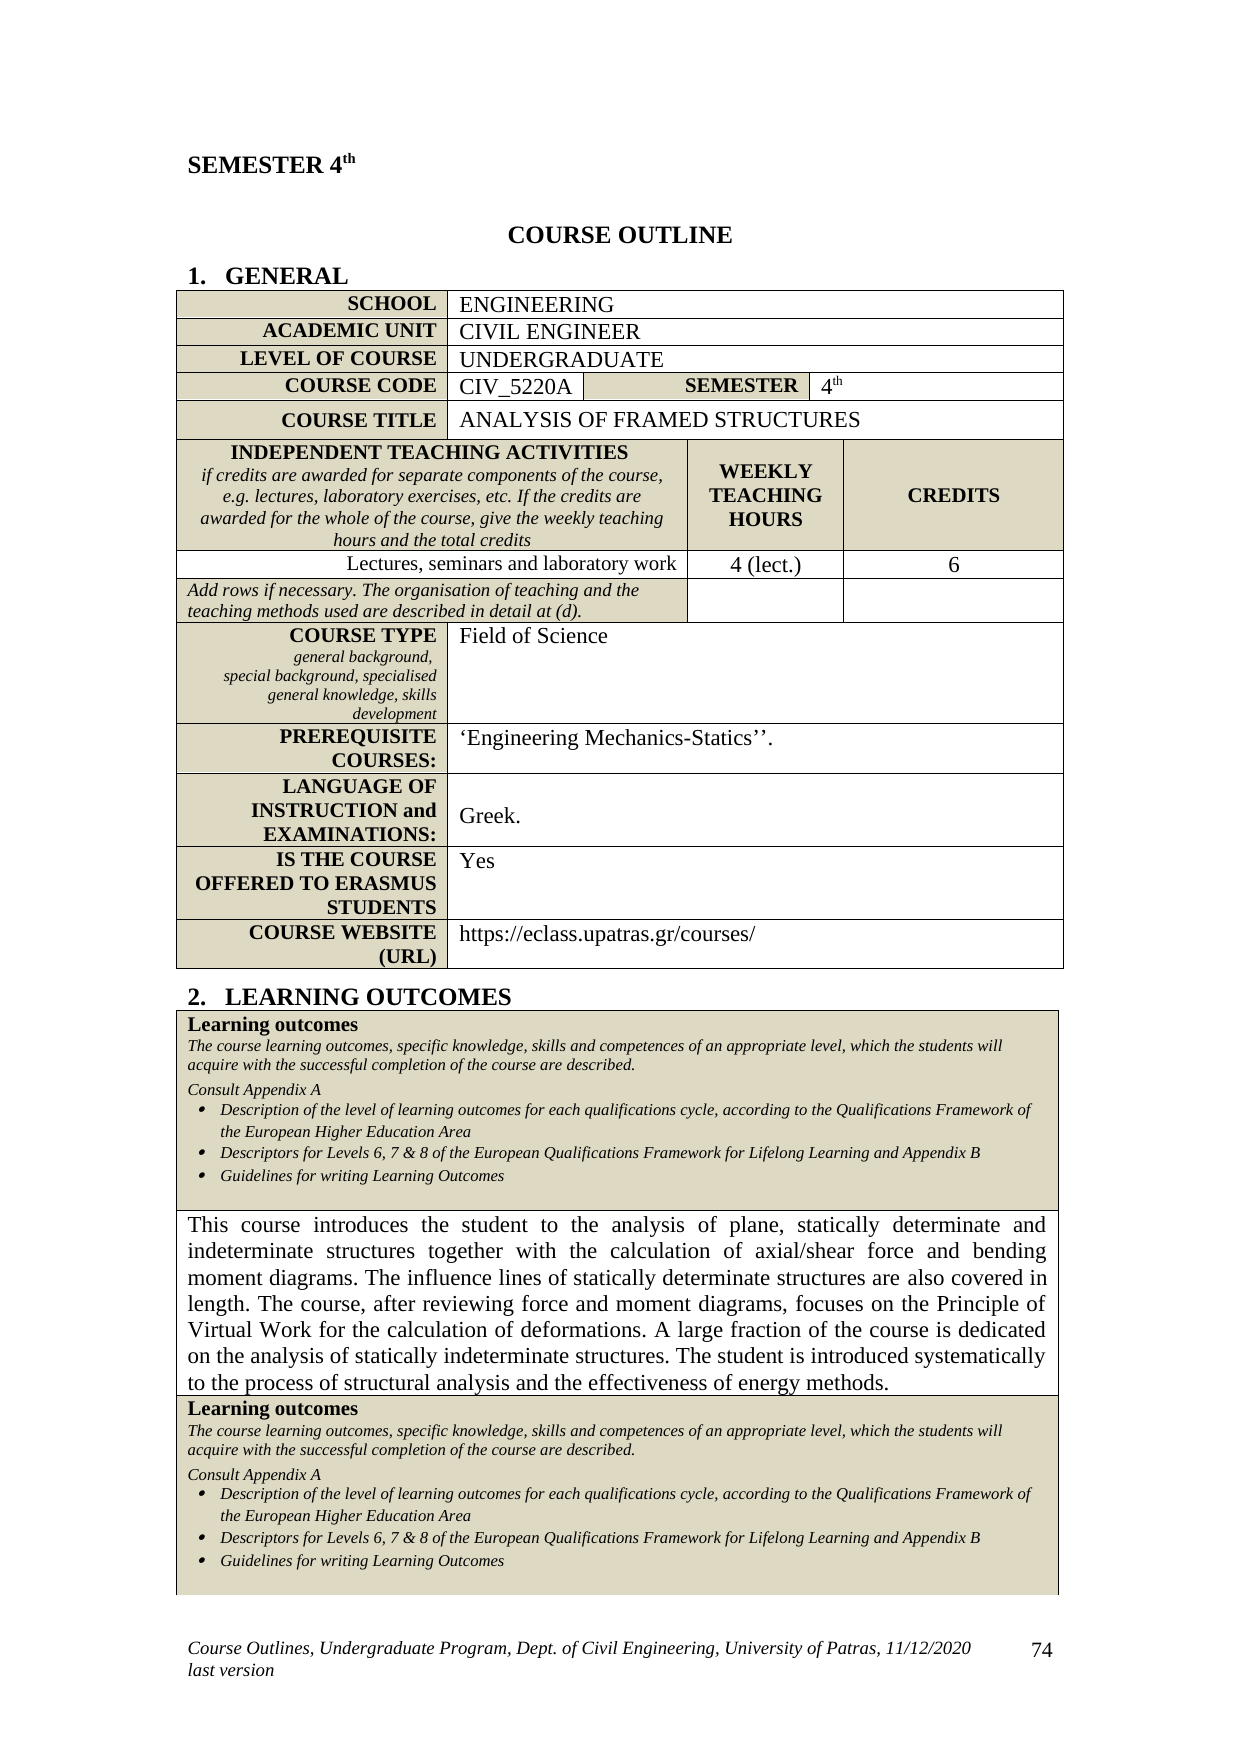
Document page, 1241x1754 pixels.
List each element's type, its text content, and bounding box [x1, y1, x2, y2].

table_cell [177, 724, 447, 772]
text COURSE OUTLINE [187, 220, 1053, 249]
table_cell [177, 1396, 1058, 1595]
list GENERAL [187, 261, 1053, 290]
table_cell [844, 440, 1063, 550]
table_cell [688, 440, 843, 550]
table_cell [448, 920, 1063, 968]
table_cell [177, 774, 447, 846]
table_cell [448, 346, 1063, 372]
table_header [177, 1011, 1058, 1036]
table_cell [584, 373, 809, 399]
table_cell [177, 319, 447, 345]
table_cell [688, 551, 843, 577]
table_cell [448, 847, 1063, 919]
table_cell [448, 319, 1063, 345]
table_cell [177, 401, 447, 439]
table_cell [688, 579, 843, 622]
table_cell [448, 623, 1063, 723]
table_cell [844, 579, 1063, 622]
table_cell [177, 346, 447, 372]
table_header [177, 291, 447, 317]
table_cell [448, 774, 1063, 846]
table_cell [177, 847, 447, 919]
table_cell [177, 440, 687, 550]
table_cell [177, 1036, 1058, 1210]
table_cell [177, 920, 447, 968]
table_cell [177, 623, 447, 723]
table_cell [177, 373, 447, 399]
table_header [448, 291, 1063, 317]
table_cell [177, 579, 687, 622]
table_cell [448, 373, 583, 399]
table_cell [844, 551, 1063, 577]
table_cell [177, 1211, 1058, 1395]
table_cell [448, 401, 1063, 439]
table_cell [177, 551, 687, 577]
text SEMESTER 4th [187, 150, 1053, 179]
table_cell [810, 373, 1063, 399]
list LEARNING OUTCOMES [187, 982, 1053, 1010]
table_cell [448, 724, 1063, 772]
